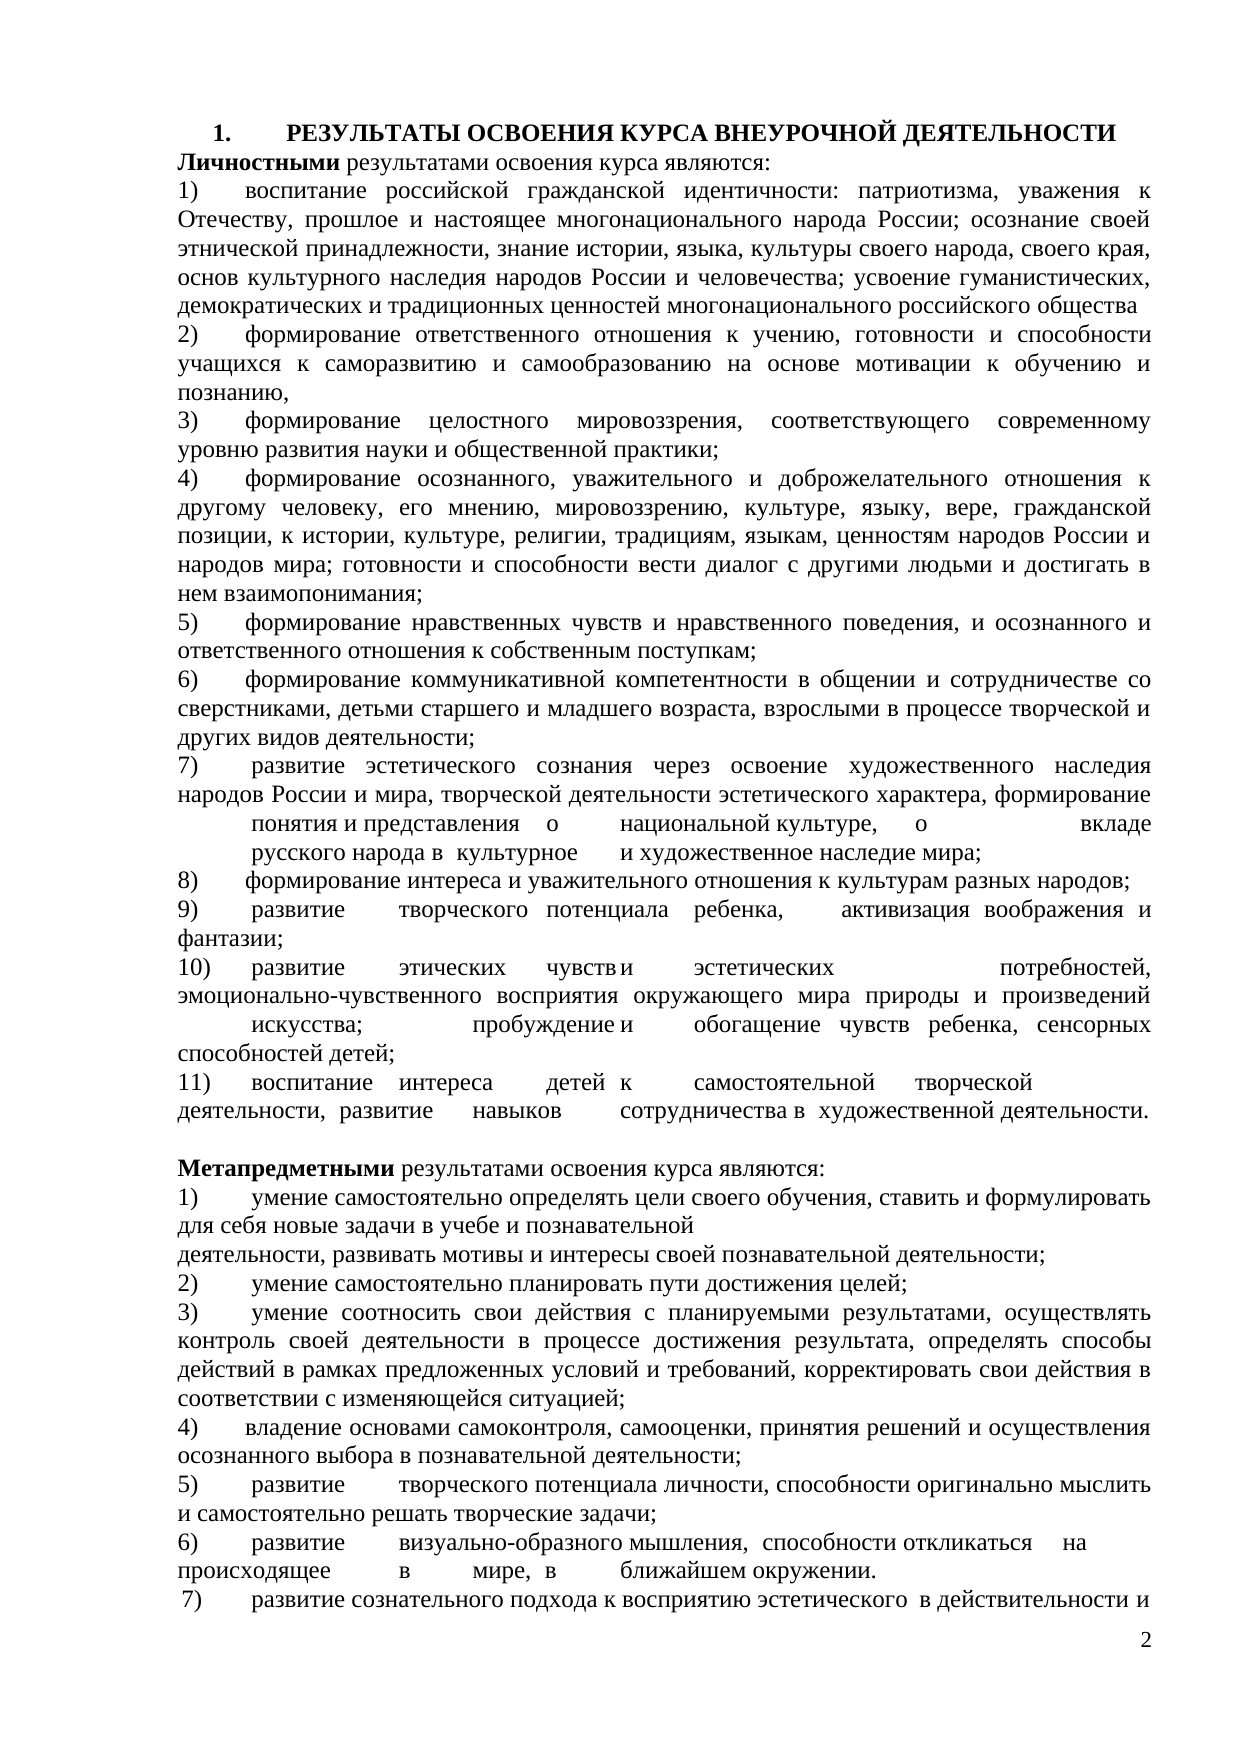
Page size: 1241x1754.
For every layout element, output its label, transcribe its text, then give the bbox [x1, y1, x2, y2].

list развитие творческого потенциала ребенка, активизация воображения и фантазии; [177, 894, 1151, 952]
list формирование интереса и уважительного отношения к культурам разных народов; [177, 866, 1151, 894]
text деятельности, развивать мотивы и интересы своей познавательной деятельности; [177, 1239, 1152, 1268]
list умение самостоятельно планировать пути достижения целей; [177, 1268, 1152, 1297]
list формирование коммуникативной компетентности в общении и сотрудничестве со сверстниками, детьми старшего и младшего возраста, взрослыми в процессе творческой и других видов деятельности; [177, 664, 1152, 751]
list формирование осознанного, уважительного и доброжелательного отношения к другому человеку, его мнению, мировоззрению, культуре, языку, вере, гражданской позиции, к истории, культуре, религии, традициям, языкам, ценностям народов России и народов мира; готовности и способности вести диалог с другими людьми и достигать в нем взаимопонимания; [177, 463, 1151, 607]
list формирование нравственных чувств и нравственного поведения, и осознанного и ответственного отношения к собственным поступкам; [177, 607, 1151, 664]
list формирование целостного мировоззрения, соответствующего современному уровню развития науки и общественной практики; [177, 406, 1151, 463]
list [177, 1584, 1152, 1613]
list развитие творческого потенциала личности, способности оригинально мыслить и самостоятельно решать творческие задачи; [177, 1469, 1152, 1527]
list владение основами самоконтроля, самооценки, принятия решений и осуществления осознанного выбора в познавательной деятельности; [177, 1412, 1152, 1469]
list РЕЗУЛЬТАТЫ ОСВОЕНИЯ КУРСА ВНЕУРОЧНОЙ ДЕЯТЕЛЬНОСТИ [177, 118, 1152, 147]
list формирование ответственного отношения к учению, готовности и способности учащихся к саморазвитию и самообразованию на основе мотивации к обучению и познанию, [177, 319, 1152, 406]
list умение самостоятельно определять цели своего обучения, ставить и формулировать для себя новые задачи в учебе и познавательной [177, 1182, 1152, 1239]
list развитие этических чувств и эстетических потребностей, эмоционально-чувственного восприятия окружающего мира природы и произведений искусства; пробуждение и обогащение чувств ребенка, сенсорных способностей детей; [177, 952, 1151, 1067]
list развитие эстетического сознания через освоение художественного наследия народов России и мира, творческой деятельности эстетического характера, формирование понятия и представления о национальной культуре, о вкладе русского народа в культурное и художественное наследие мира; [177, 751, 1151, 866]
list умение соотносить свои действия с планируемыми результатами, осуществлять контроль своей деятельности в процессе достижения результата, определять способы действий в рамках предложенных условий и требований, корректировать свои действия в соответствии с изменяющейся ситуацией; [177, 1297, 1152, 1412]
list развитие визуально-образного мышления, способности откликаться на происходящее в мире, в ближайшем окружении. [177, 1527, 1152, 1584]
text Метапредметными результатами освоения курса являются: [177, 1153, 1152, 1182]
text Личностными результатами освоения курса являются: [177, 147, 1152, 176]
list воспитание интереса детей к самостоятельной творческой деятельности, развитие навыков сотрудничества в художественной деятельности. [177, 1067, 1151, 1124]
list воспитание российской гражданской идентичности: патриотизма, уважения к Отечеству, прошлое и настоящее многонационального народа России; осознание своей этнической принадлежности, знание истории, языка, культуры своего народа, своего края, основ культурного наследия народов России и человечества; усвоение гуманистических, демократических и традиционных ценностей многонационального российского общества [177, 176, 1151, 319]
